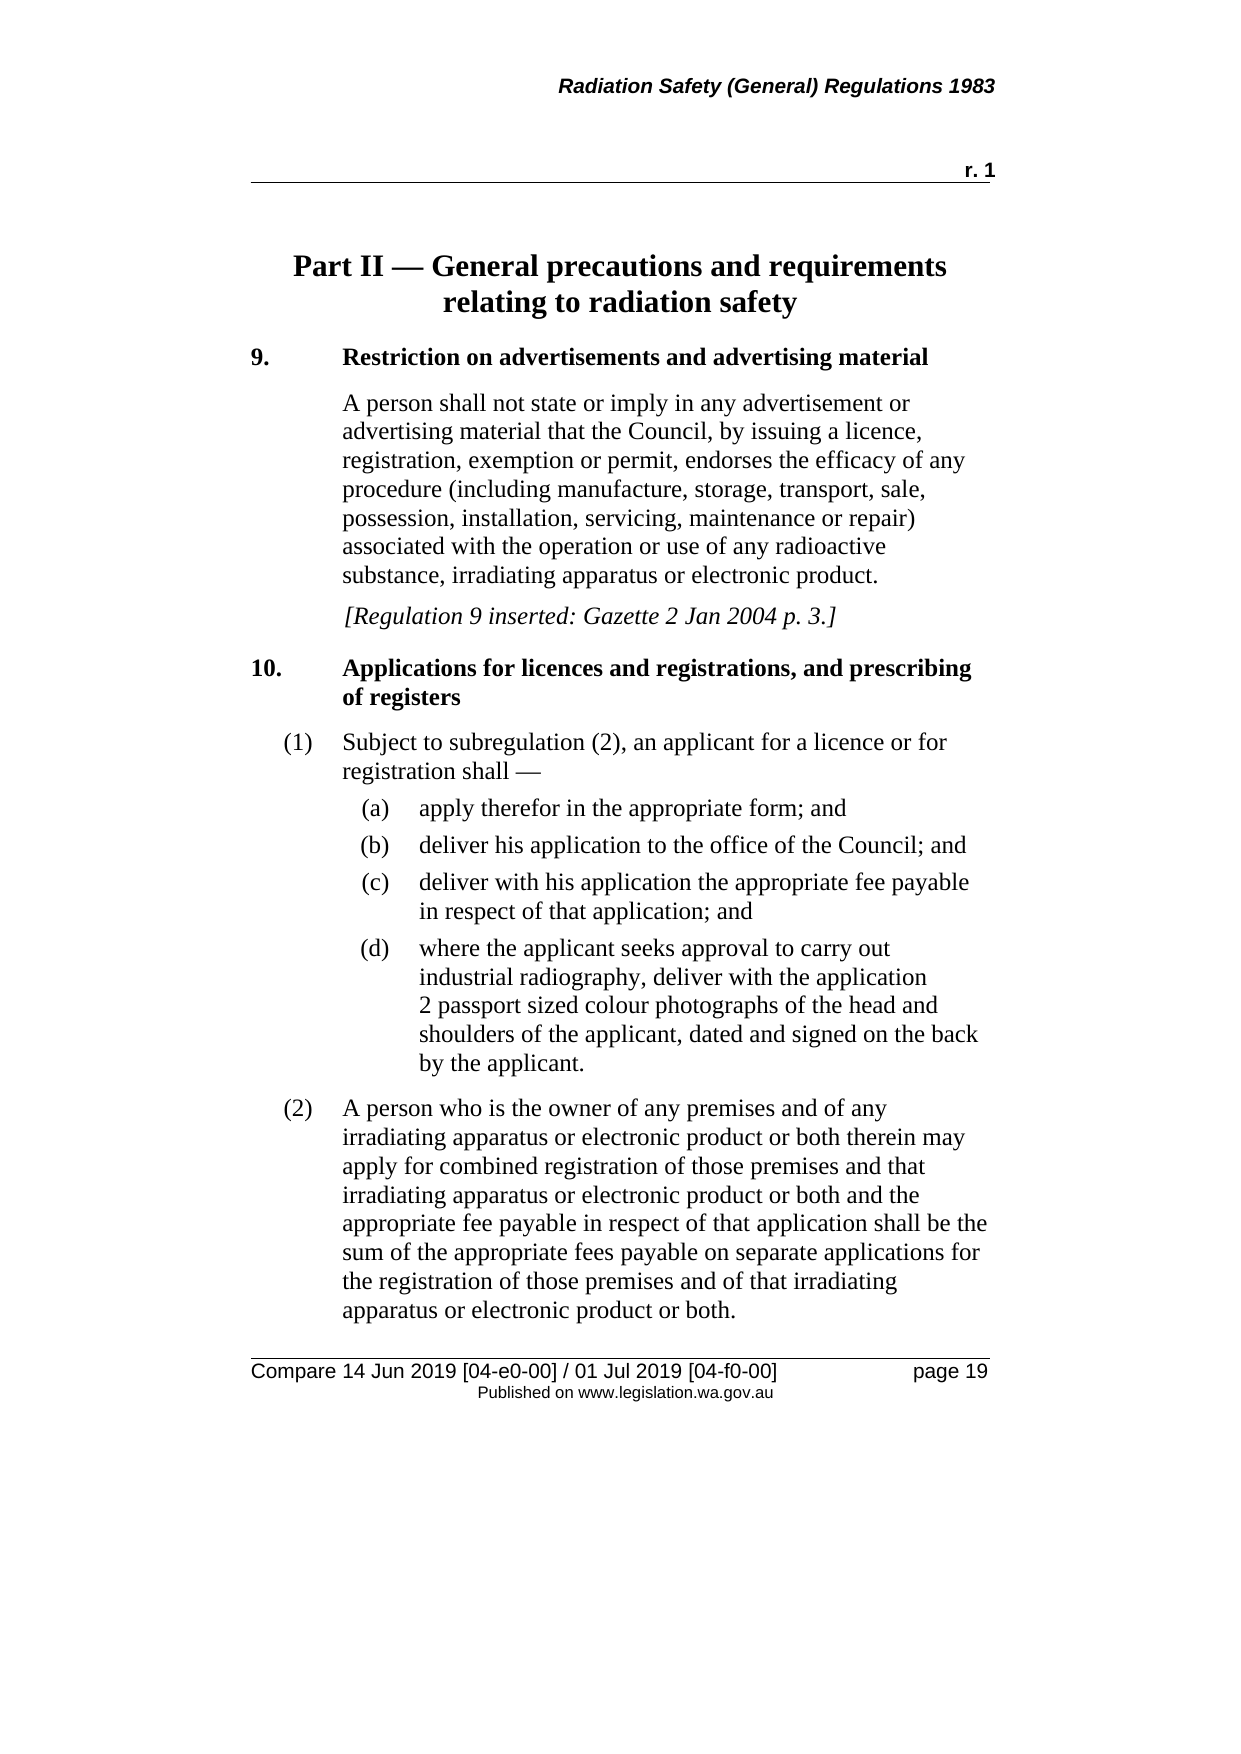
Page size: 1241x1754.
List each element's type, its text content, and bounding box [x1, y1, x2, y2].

text (b) deliver his application to the office of the Council; and [251, 830, 990, 859]
text (1) Subject to subregulation (2), an applicant for a licence or for registration shall — [251, 727, 990, 785]
subtitle 10. Applications for licences and registrations, and prescribing of registers [251, 653, 990, 711]
text [Regulation 9 inserted: Gazette 2 Jan 2004 p. 3.] [251, 601, 990, 630]
text A person shall not state or imply in any advertisement or advertising material that the Council, by issuing a licence, registration, exemption or permit, endorses the efficacy of any procedure (including manufacture, storage, transport, sale, possession, installation, servicing, maintenance or repair) associated with the operation or use of any radioactive substance, irradiating apparatus or electronic product. [251, 388, 990, 589]
text (2) A person who is the owner of any premises and of any irradiating apparatus or electronic product or both therein may apply for combined registration of those premises and that irradiating apparatus or electronic product or both and the appropriate fee payable in respect of that application shall be the sum of the appropriate fees payable on separate applications for the registration of those premises and of that irradiating apparatus or electronic product or both. [251, 1093, 990, 1323]
text (a) apply therefor in the appropriate form; and [251, 793, 990, 822]
subtitle 9. Restriction on advertisements and advertising material [251, 342, 990, 371]
text (d) where the applicant seeks approval to carry out industrial radiography, deliver with the application 2 passport sized colour photographs of the head and shoulders of the applicant, dated and signed on the back by the applicant. [251, 933, 990, 1077]
text (c) deliver with his application the appropriate fee payable in respect of that application; and [251, 867, 990, 925]
subtitle Part II — General precautions and requirements relating to radiation safety [251, 247, 990, 319]
